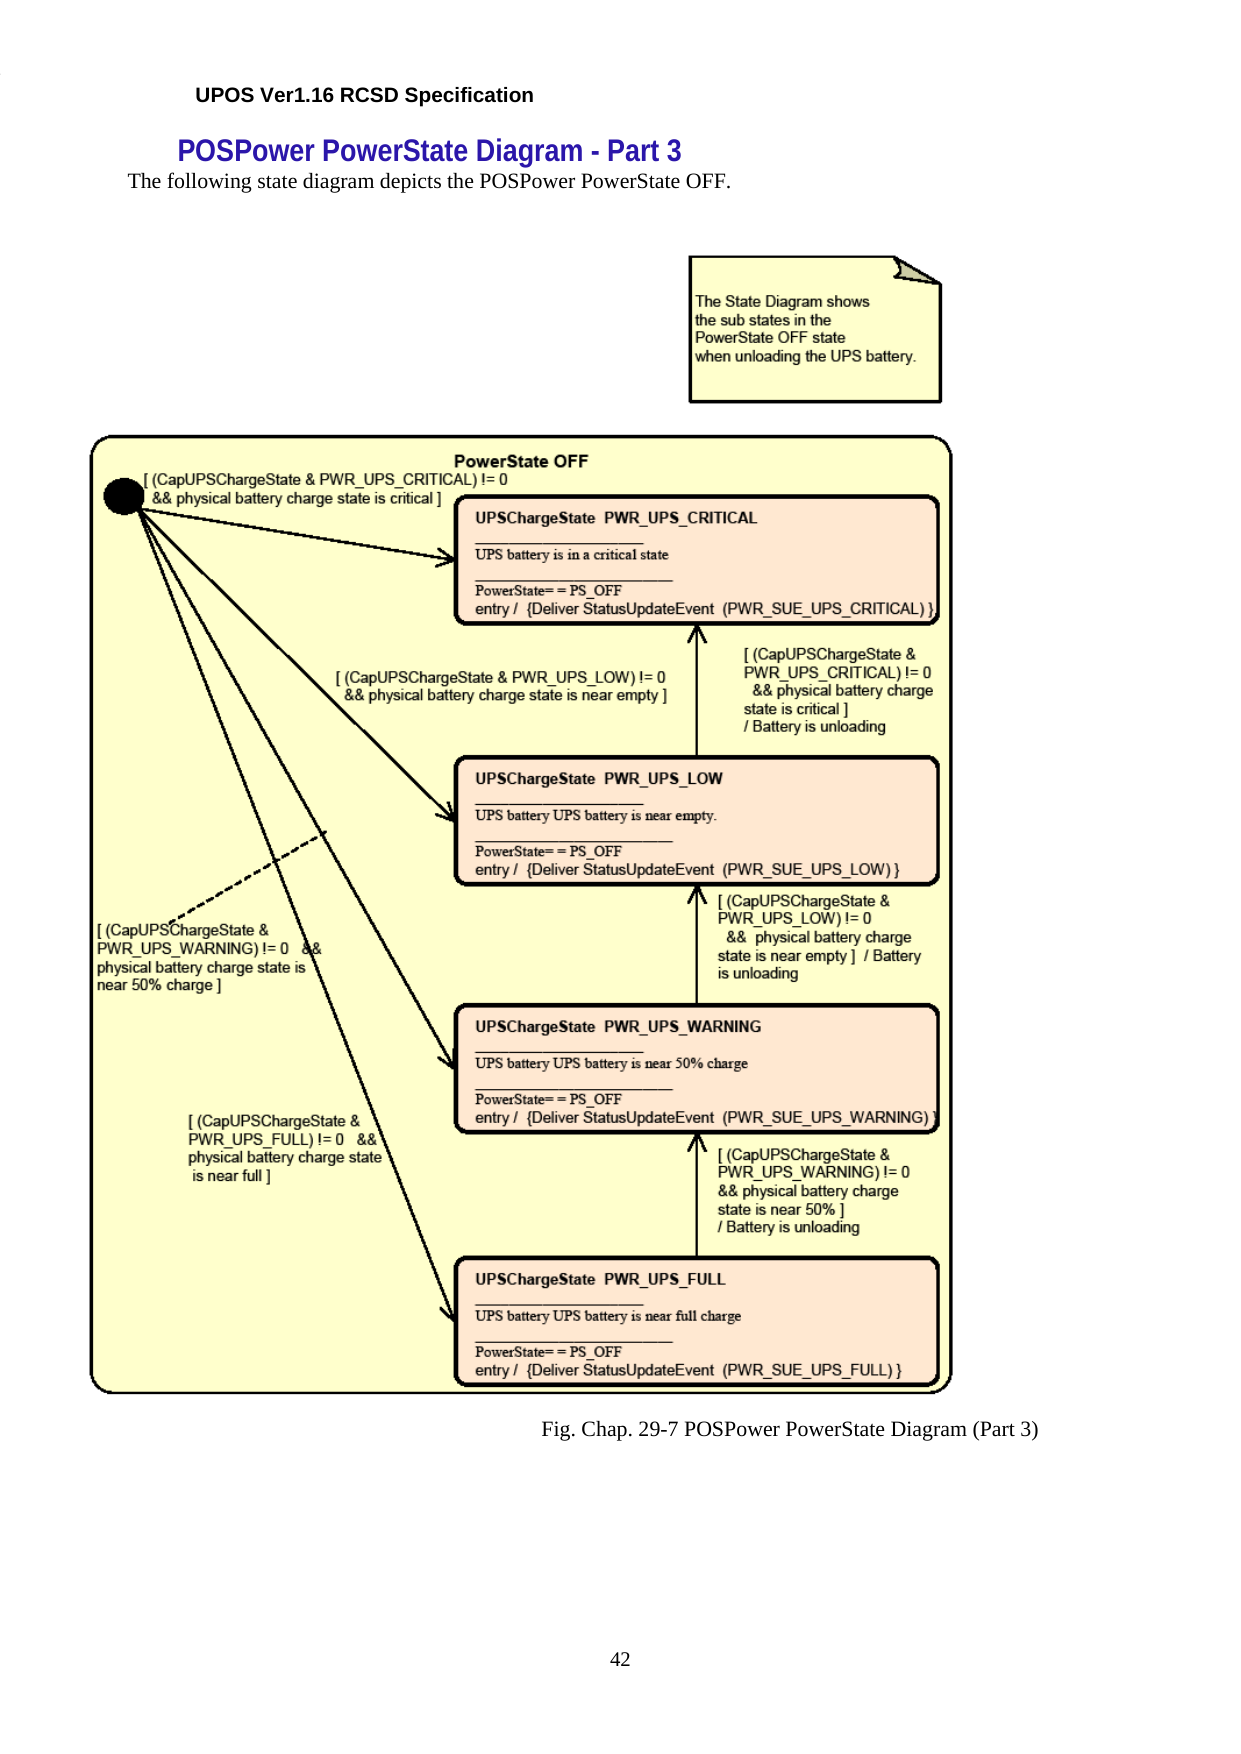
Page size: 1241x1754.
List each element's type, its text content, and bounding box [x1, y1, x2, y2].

text The following state diagram depicts the POSPower PowerState OFF. [127, 168, 1063, 193]
subtitle POSPower PowerState Diagram - Part 3 [177, 132, 1063, 168]
picture [85, 251, 955, 1400]
text Fig. Chap. 29-7 POSPower PowerState Diagram (Part 3) [290, 1416, 1063, 1441]
